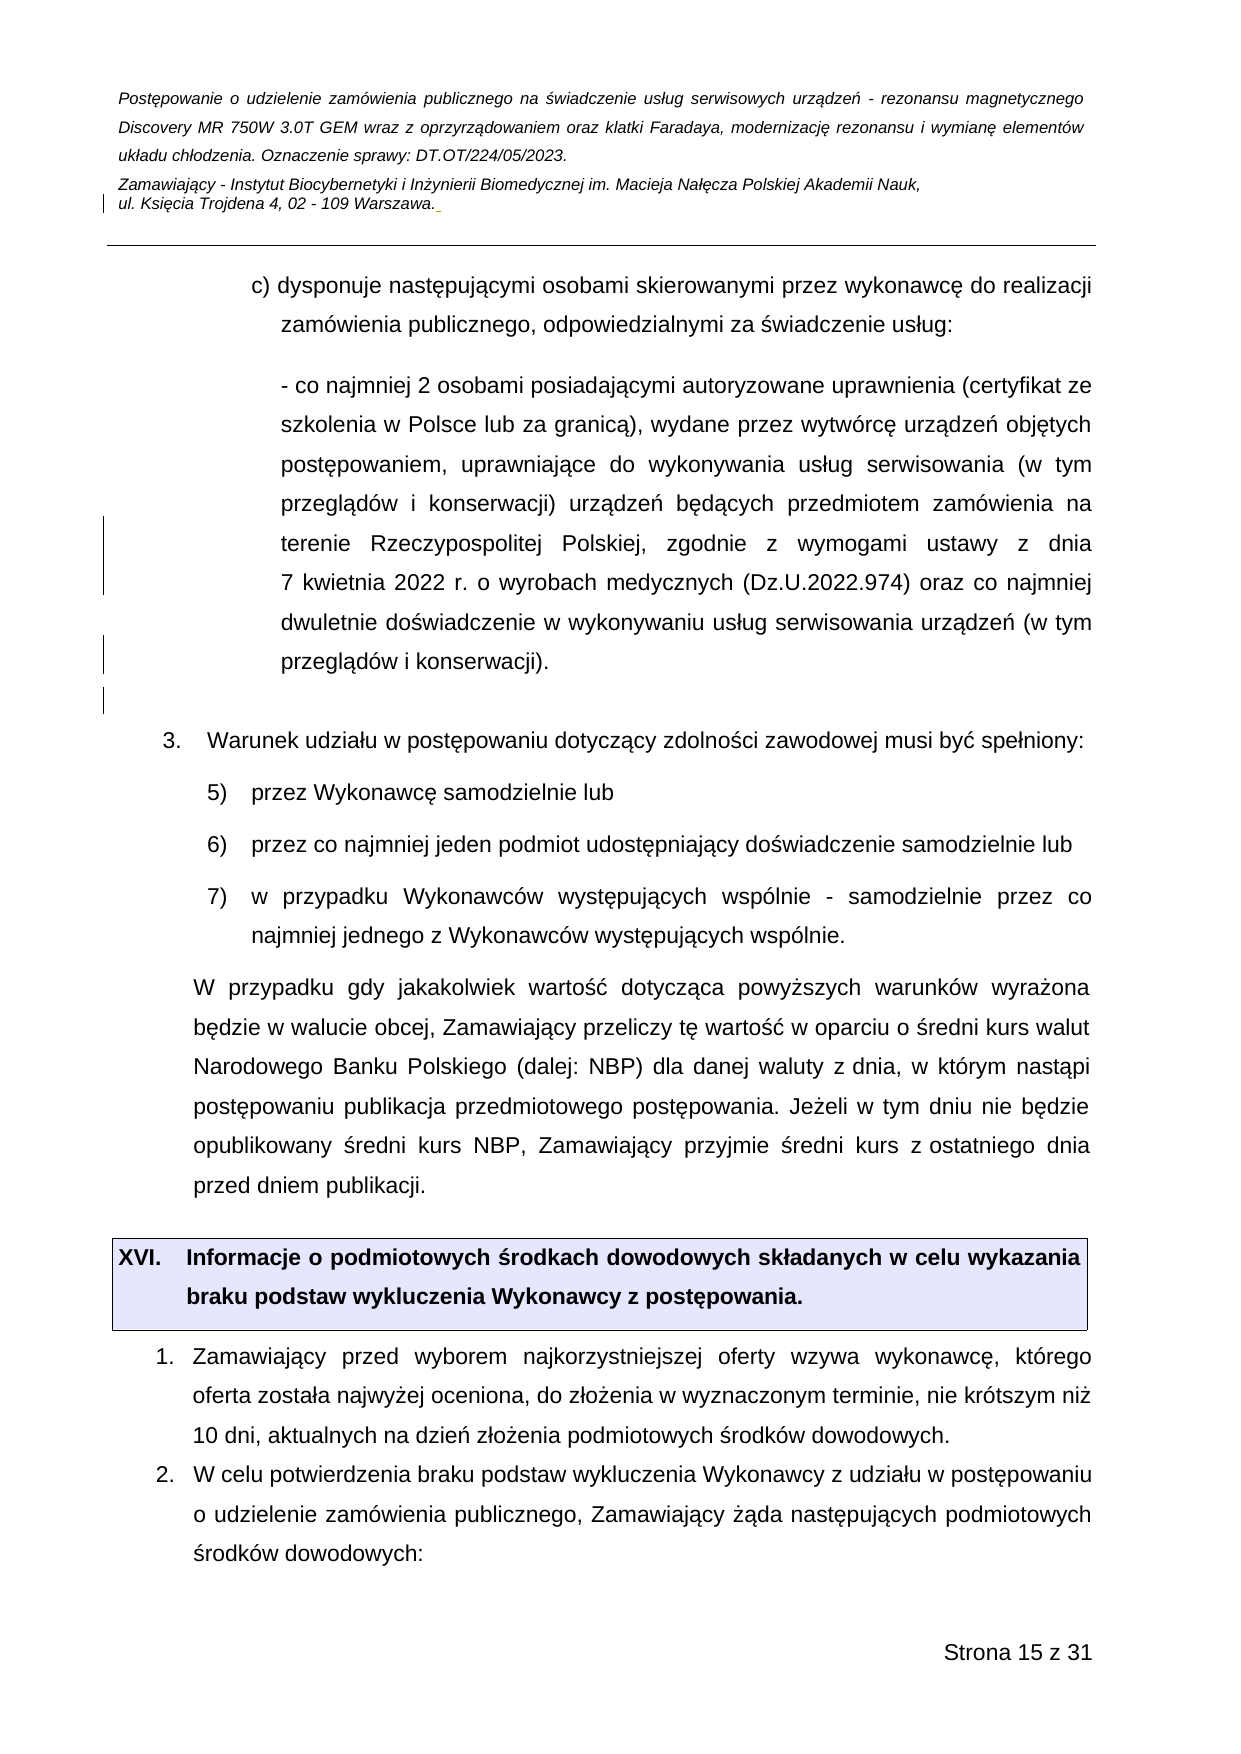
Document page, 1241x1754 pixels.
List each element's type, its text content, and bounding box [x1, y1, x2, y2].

list c) dysponuje następującymi osobami skierowanymi przez wykonawcę do realizacji zamówienia publicznego, odpowiedzialnymi za świadczenie usług: [251, 272, 1092, 338]
list przez co najmniej jeden podmiot udostępniający doświadczenie samodzielnie lub [207, 831, 1092, 857]
table_header XVI. Informacje o podmiotowych środkach dowodowych składanych w celu wykazania braku podstaw wykluczenia Wykonawcy z postępowania. [113, 1239, 1087, 1329]
list - co najmniej 2 osobami posiadającymi autoryzowane uprawnienia (certyfikat ze szkolenia w Polsce lub za granicą), wydane przez wytwórcę urządzeń objętych postępowaniem, uprawniające do wykonywania usług serwisowania (w tym przeglądów i konserwacji) urządzeń będących przedmiotem zamówienia na terenie Rzeczypospolitej Polskiej, zgodnie z wymogami ustawy z dnia 7 kwietnia 2022 r. o wyrobach medycznych (Dz.U.2022.974) oraz co najmniej dwuletnie doświadczenie w wykonywaniu usług serwisowania urządzeń (w tym przeglądów i konserwacji). [281, 372, 1092, 674]
list W celu potwierdzenia braku podstaw wykluczenia Wykonawcy z udziału w postępowaniu o udzielenie zamówienia publicznego, Zamawiający żąda następujących podmiotowych środków dowodowych: [156, 1461, 1092, 1566]
list w przypadku Wykonawców występujących wspólnie - samodzielnie przez co najmniej jednego z Wykonawców występujących wspólnie. [207, 883, 1092, 949]
list Zamawiający przed wyborem najkorzystniejszej oferty wzywa wykonawcę, którego oferta została najwyżej oceniona, do złożenia w wyznaczonym terminie, nie krótszym niż 10 dni, aktualnych na dzień złożenia podmiotowych środków dowodowych. [155, 1343, 1092, 1448]
list przez Wykonawcę samodzielnie lub [207, 779, 1092, 805]
text W przypadku gdy jakakolwiek wartość dotycząca powyższych warunków wyrażona będzie w walucie obcej, Zamawiający przeliczy tę wartość w oparciu o średni kurs walut Narodowego Banku Polskiego (dalej: NBP) dla danej waluty z dnia, w którym nastąpi postępowaniu publikacja przedmiotowego postępowania. Jeżeli w tym dniu nie będzie opublikowany średni kurs NBP, Zamawiający przyjmie średni kurs z ostatniego dnia przed dniem publikacji. [193, 974, 1090, 1198]
list Warunek udziału w postępowaniu dotyczący zdolności zawodowej musi być spełniony: [162, 727, 1092, 753]
